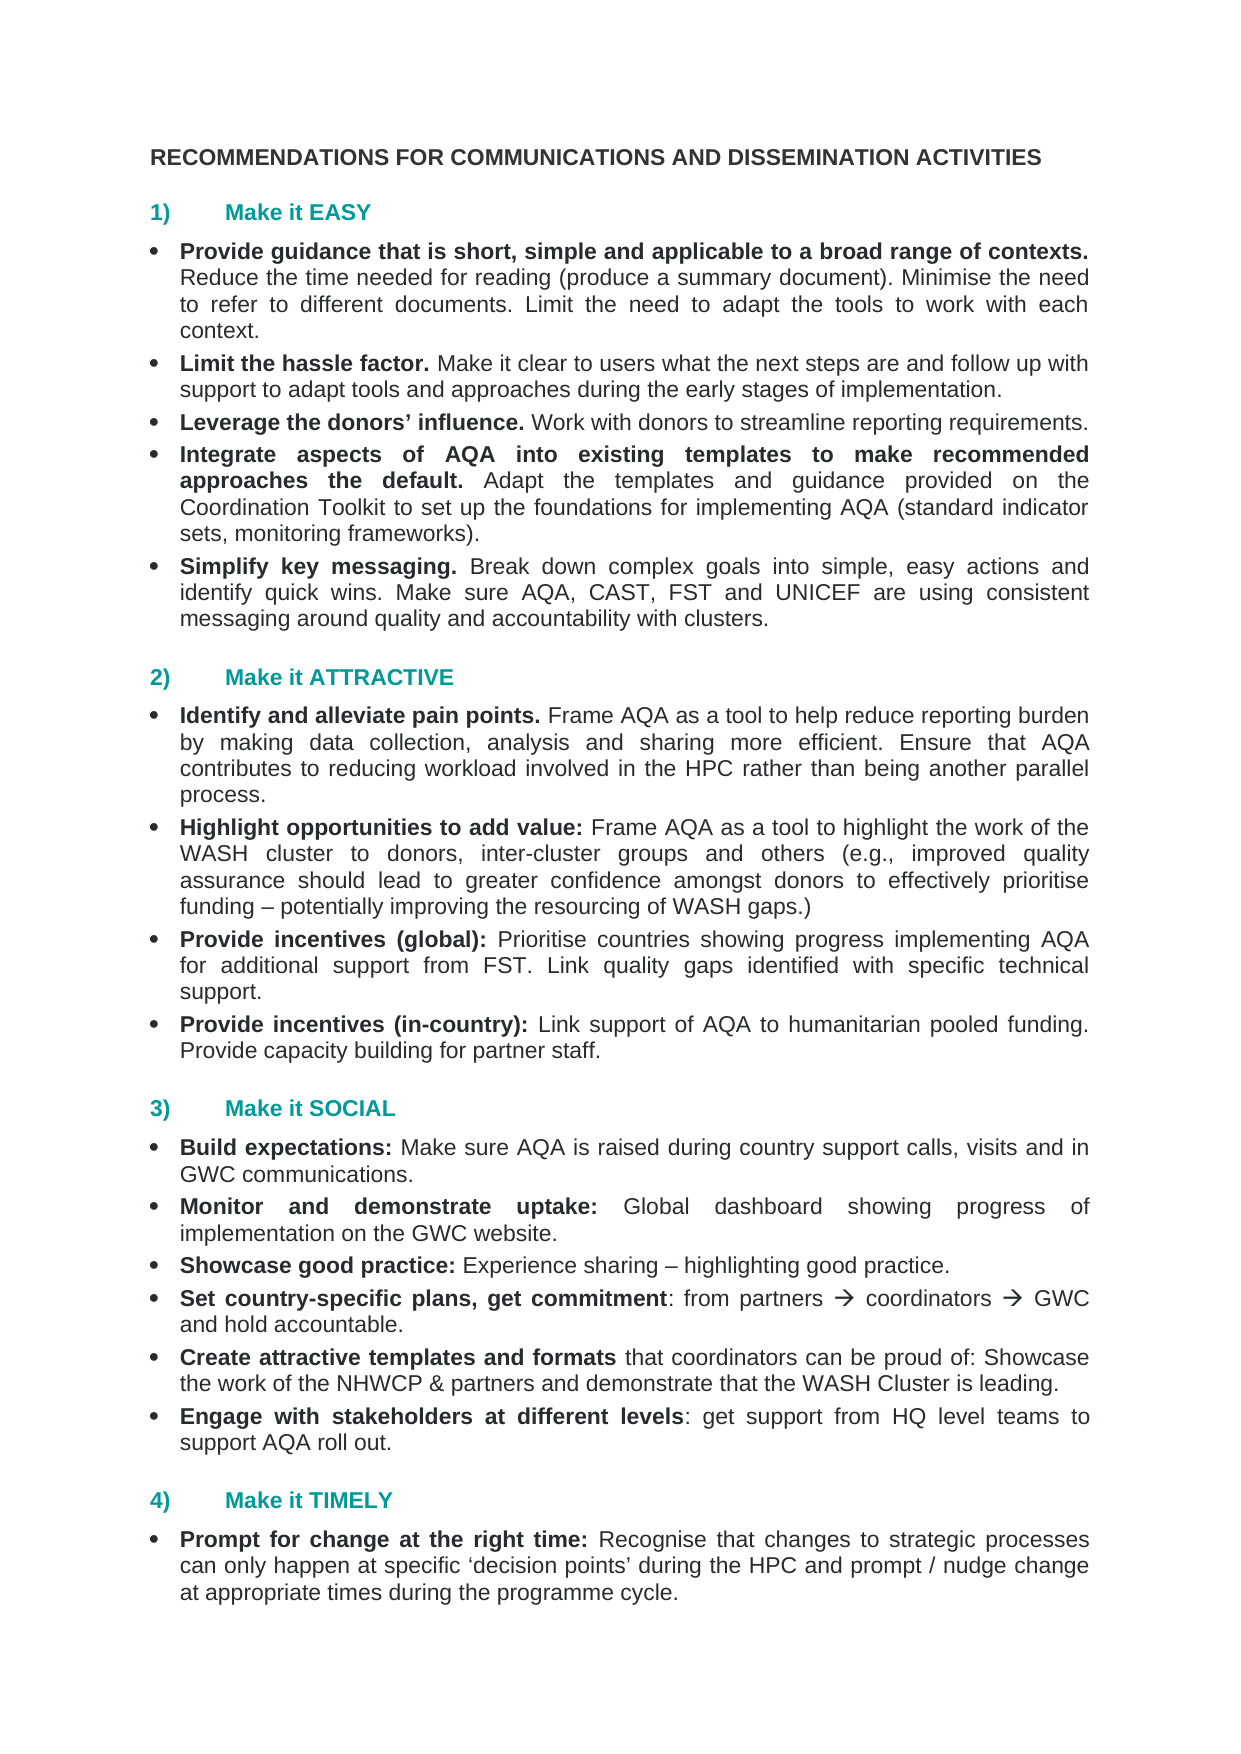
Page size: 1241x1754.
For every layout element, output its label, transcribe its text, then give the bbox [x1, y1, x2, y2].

list Leverage the donors’ influence. Work with donors to streamline reporting requirements. [150, 408, 1090, 435]
text 2) Make it ATTRACTIVE [150, 663, 1090, 690]
list Integrate aspects of AQA into existing templates to make recommended approaches the default. Adapt the templates and guidance provided on the Coordination Toolkit to set up the foundations for implementing AQA (standard indicator sets, monitoring frameworks). [150, 441, 1090, 546]
list Create attractive templates and formats that coordinators can be proud of: Showcase the work of the NHWCP & partners and demonstrate that the WASH Cluster is leading. [150, 1344, 1090, 1396]
list Limit the hassle factor. Make it clear to users what the next steps are and follow up with support to adapt tools and approaches during the early stages of implementation. [150, 349, 1090, 402]
text 3) Make it SOCIAL [150, 1095, 1090, 1122]
list Engage with stakeholders at different levels: get support from HQ level teams to support AQA roll out. [150, 1403, 1090, 1455]
list Set country-specific plans, get commitment: from partners coordinators GWC and hold accountable. [150, 1285, 1090, 1337]
subtitle RECOMMENDATIONS FOR COMMUNICATIONS AND DISSEMINATION ACTIVITIES [150, 141, 1090, 170]
list Provide incentives (global): Prioritise countries showing progress implementing AQA for additional support from FST. Link quality gaps identified with specific technical support. [150, 926, 1090, 1005]
text 4) Make it TIMELY [150, 1487, 1090, 1513]
list Provide incentives (in-country): Link support of AQA to humanitarian pooled funding. Provide capacity building for partner staff. [150, 1011, 1090, 1064]
list Monitor and demonstrate uptake: Global dashboard showing progress of implementation on the GWC website. [150, 1193, 1090, 1246]
list Prompt for change at the right time: Recognise that changes to strategic processes can only happen at specific ‘decision points’ during the HPC and prompt / nudge change at appropriate times during the programme cycle. [150, 1526, 1090, 1605]
list Highlight opportunities to add value: Frame AQA as a tool to highlight the work of the WASH cluster to donors, inter-cluster groups and others (e.g., improved quality assurance should lead to greater confidence amongst donors to effectively prioritise funding – potentially improving the resourcing of WASH gaps.) [150, 814, 1090, 919]
text 1) Make it EASY [150, 199, 1090, 225]
list Showcase good practice: Experience sharing – highlighting good practice. [150, 1252, 1090, 1278]
list Build expectations: Make sure AQA is raised during country support calls, visits and in GWC communications. [150, 1134, 1090, 1187]
list Identify and alleviate pain points. Frame AQA as a tool to help reduce reporting burden by making data collection, analysis and sharing more efficient. Ensure that AQA contributes to reducing workload involved in the HPC rather than being another parallel process. [150, 702, 1090, 808]
list Provide guidance that is short, simple and applicable to a broad range of contexts. Reduce the time needed for reading (produce a summary document). Minimise the need to refer to different documents. Limit the need to adapt the tools to work with each context. [150, 238, 1090, 343]
list Simplify key messaging. Break down complex goals into simple, easy actions and identify quick wins. Make sure AQA, CAST, FST and UNICEF are using consistent messaging around quality and accountability with clusters. [150, 553, 1090, 632]
